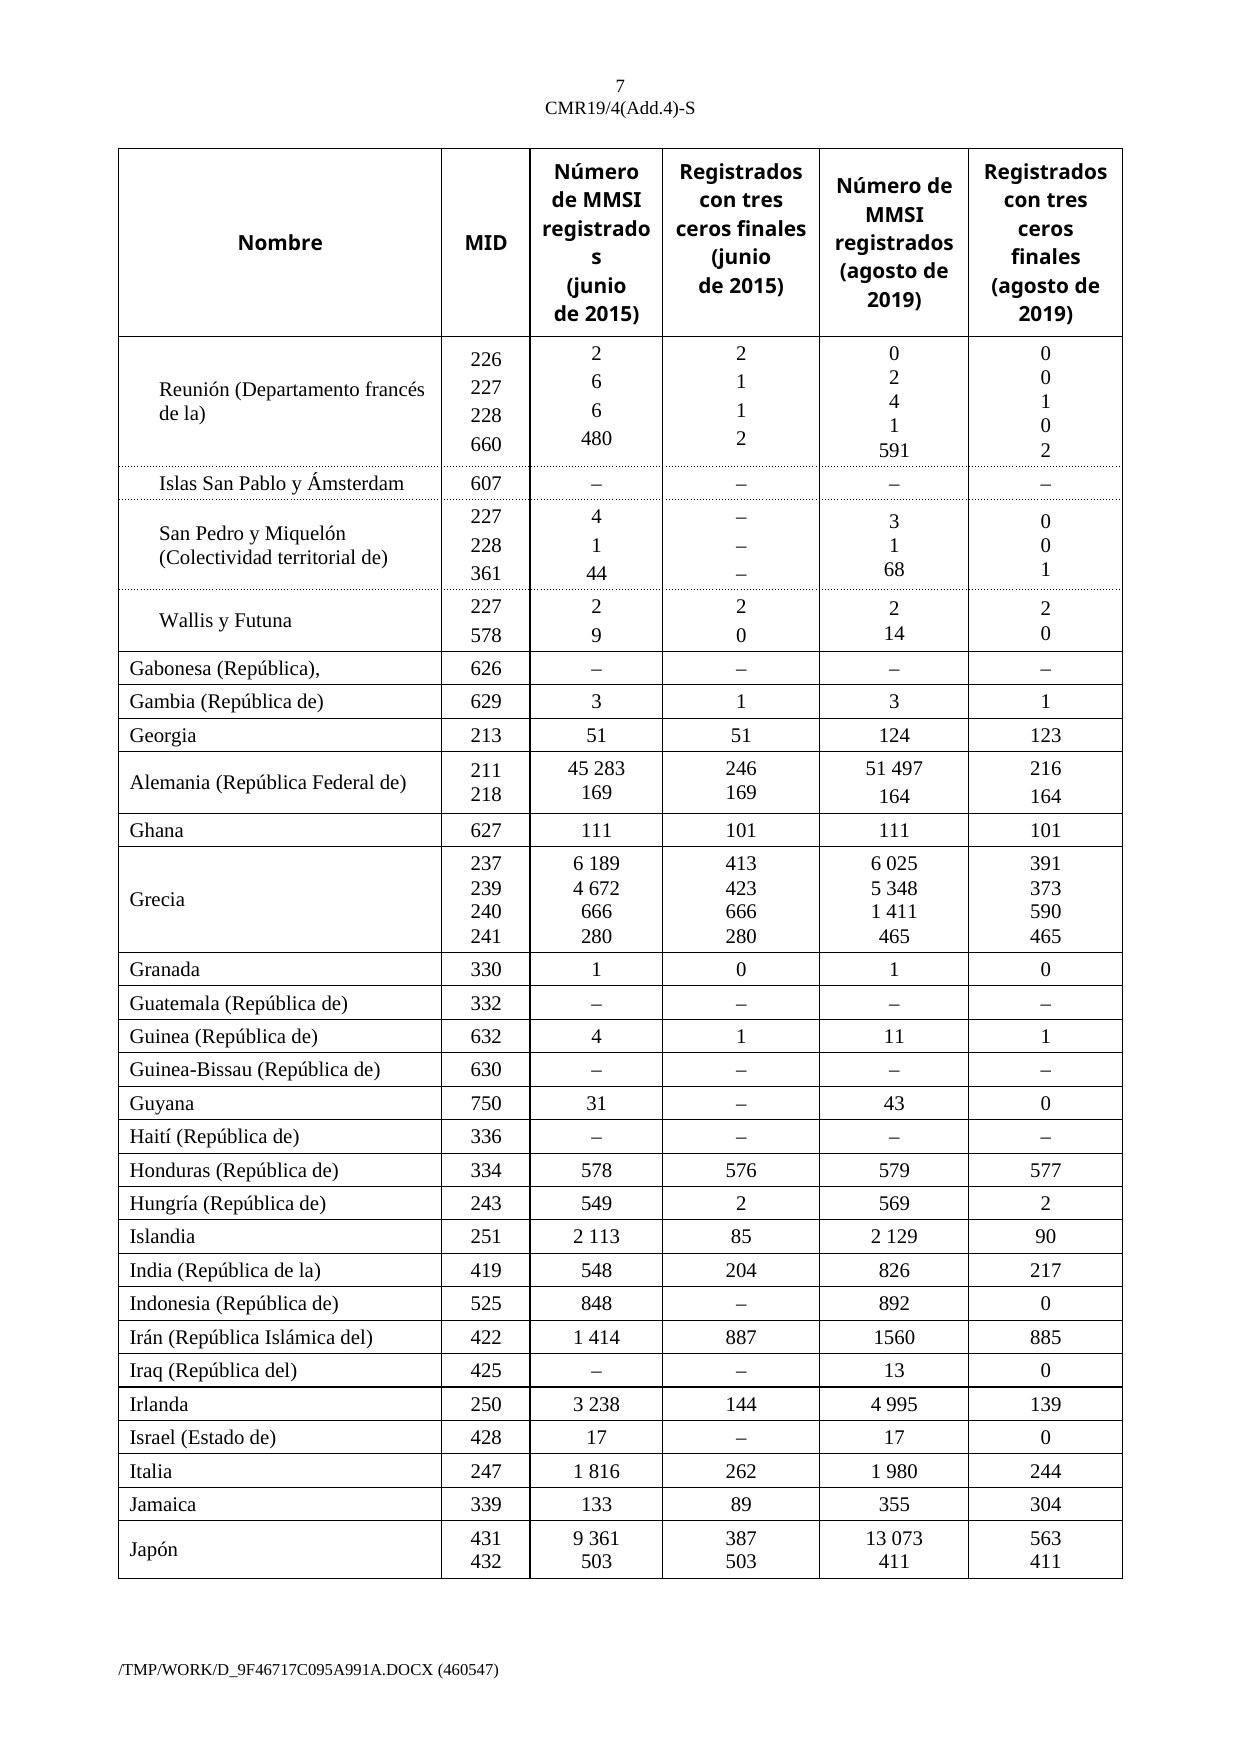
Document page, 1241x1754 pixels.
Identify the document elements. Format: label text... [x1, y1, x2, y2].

table_cell 17 [531, 1421, 662, 1453]
table_cell 1 [969, 685, 1122, 718]
table_cell 629 [442, 685, 529, 718]
table_cell 2 0 [663, 589, 819, 651]
table_cell 826 [820, 1254, 968, 1286]
table_cell 578 [531, 1154, 662, 1186]
table_cell 262 [663, 1454, 819, 1487]
table_cell 2 9 [531, 589, 662, 651]
table_cell 133 [531, 1488, 662, 1520]
table_cell 413 423 666 280 [663, 847, 819, 952]
table_cell 216 164 [969, 752, 1122, 813]
table_cell Guatemala (República de) [119, 986, 441, 1019]
table_cell – [969, 1053, 1122, 1086]
table_cell 3 [531, 685, 662, 718]
table_cell 2 [663, 1187, 819, 1219]
table_cell – [969, 986, 1122, 1019]
table_cell 428 [442, 1421, 529, 1453]
table_header MID [442, 149, 529, 336]
table_cell 227 228 361 [442, 499, 529, 589]
table_cell Japón [119, 1521, 441, 1578]
table_header Número de MMSI registrados (agosto de 2019) [820, 149, 968, 336]
table_cell 3 [820, 685, 968, 718]
table_cell 387 503 [663, 1521, 819, 1578]
table_cell Haití (República de) [119, 1120, 441, 1152]
table_cell 627 [442, 814, 529, 846]
table_cell 1 816 [531, 1454, 662, 1487]
table_cell 563 411 [969, 1521, 1122, 1578]
table_cell 2 1 1 2 [663, 337, 819, 466]
table_cell 17 [820, 1421, 968, 1453]
table_cell – [969, 466, 1122, 499]
table_cell 217 [969, 1254, 1122, 1286]
table_cell – [531, 652, 662, 684]
table_cell 1 [820, 953, 968, 985]
table_cell 4 [531, 1020, 662, 1052]
table_cell 330 [442, 953, 529, 985]
table_cell Alemania (República Federal de) [119, 752, 441, 813]
table_cell – [663, 1120, 819, 1152]
table_cell Reunión (Departamento francés de la) [119, 337, 441, 466]
table_cell Italia [119, 1454, 441, 1487]
table_cell 339 [442, 1488, 529, 1520]
table_cell 2 6 6 480 [531, 337, 662, 466]
table_cell Guinea (República de) [119, 1020, 441, 1052]
table_cell 579 [820, 1154, 968, 1186]
table_cell 227 578 [442, 589, 529, 651]
table_cell 336 [442, 1120, 529, 1152]
table_cell – [820, 466, 968, 499]
table_cell 250 [442, 1388, 529, 1420]
table_cell 101 [663, 814, 819, 846]
table_cell 632 [442, 1020, 529, 1052]
table_cell 1 980 [820, 1454, 968, 1487]
table_header Registrados con tres ceros finales (junio de 2015) [663, 149, 819, 336]
table_cell Honduras (República de) [119, 1154, 441, 1186]
table_cell 2 0 [969, 589, 1122, 651]
table_cell 123 [969, 719, 1122, 751]
table_cell 548 [531, 1254, 662, 1286]
table_cell 425 [442, 1354, 529, 1386]
table_cell – [663, 986, 819, 1019]
table_cell 111 [531, 814, 662, 846]
table_cell 11 [820, 1020, 968, 1052]
table_cell 31 [531, 1087, 662, 1119]
table_cell 607 [442, 466, 529, 499]
table_cell 576 [663, 1154, 819, 1186]
table_cell – [531, 1053, 662, 1086]
table_cell 887 [663, 1321, 819, 1353]
table_cell 1560 [820, 1321, 968, 1353]
table_cell 332 [442, 986, 529, 1019]
table_cell – [663, 1053, 819, 1086]
table_cell Granada [119, 953, 441, 985]
table_header Registrados con tres ceros finales (agosto de 2019) [969, 149, 1122, 336]
table_cell Ghana [119, 814, 441, 846]
table_cell – [663, 1087, 819, 1119]
table_cell 243 [442, 1187, 529, 1219]
table_cell 391 373 590 465 [969, 847, 1122, 952]
table_cell 422 [442, 1321, 529, 1353]
table_cell 9 361 503 [531, 1521, 662, 1578]
table_cell Jamaica [119, 1488, 441, 1520]
table_cell 525 [442, 1287, 529, 1319]
table_cell 626 [442, 652, 529, 684]
table_cell 6 025 5 348 1 411 465 [820, 847, 968, 952]
table_cell 85 [663, 1220, 819, 1253]
table_cell Grecia [119, 847, 441, 952]
table_cell 569 [820, 1187, 968, 1219]
table_cell 204 [663, 1254, 819, 1286]
table_cell 0 [969, 1354, 1122, 1386]
table_cell 247 [442, 1454, 529, 1487]
table_cell 45 283 169 [531, 752, 662, 813]
table_cell Hungría (República de) [119, 1187, 441, 1219]
table_cell 0 0 1 [969, 499, 1122, 589]
table_cell 4 995 [820, 1388, 968, 1420]
table_cell 2 [969, 1187, 1122, 1219]
table_cell Guyana [119, 1087, 441, 1119]
table_cell 6 189 4 672 666 280 [531, 847, 662, 952]
table_cell 0 0 1 0 2 [969, 337, 1122, 466]
table_cell 51 [531, 719, 662, 751]
table_cell 885 [969, 1321, 1122, 1353]
table_cell 226 227 228 660 [442, 337, 529, 466]
table_cell 246 169 [663, 752, 819, 813]
table_cell Gambia (República de) [119, 685, 441, 718]
table_cell 3 238 [531, 1388, 662, 1420]
table_cell 2 14 [820, 589, 968, 651]
table_cell Islandia [119, 1220, 441, 1253]
table_cell 2 113 [531, 1220, 662, 1253]
table_cell 0 2 4 1 591 [820, 337, 968, 466]
table_cell Islas San Pablo y Ámsterdam [119, 466, 441, 499]
table_cell 0 [969, 1087, 1122, 1119]
table_cell – [663, 466, 819, 499]
table_cell 111 [820, 814, 968, 846]
table_cell – [820, 652, 968, 684]
table_cell 211 218 [442, 752, 529, 813]
table_cell 251 [442, 1220, 529, 1253]
table_cell – – – [663, 499, 819, 589]
table_cell 139 [969, 1388, 1122, 1420]
table_cell 13 073 411 [820, 1521, 968, 1578]
table_cell 90 [969, 1220, 1122, 1253]
table_cell 355 [820, 1488, 968, 1520]
table_cell – [820, 1120, 968, 1152]
table_cell Iraq (República del) [119, 1354, 441, 1386]
table_cell 237 239 240 241 [442, 847, 529, 952]
table_cell 3 1 68 [820, 499, 968, 589]
table_cell 630 [442, 1053, 529, 1086]
table_cell – [663, 1421, 819, 1453]
table_cell India (República de la) [119, 1254, 441, 1286]
table_cell Guinea-Bissau (República de) [119, 1053, 441, 1086]
table_cell – [663, 1354, 819, 1386]
table_header Nombre [119, 149, 441, 336]
table_header Número de MMSI registrados (junio de 2015) [531, 149, 662, 336]
table_cell – [531, 986, 662, 1019]
table_cell Indonesia (República de) [119, 1287, 441, 1319]
table_cell – [531, 1120, 662, 1152]
table_cell Israel (Estado de) [119, 1421, 441, 1453]
table_cell – [969, 1120, 1122, 1152]
table_cell 549 [531, 1187, 662, 1219]
table_cell Gabonesa (República), [119, 652, 441, 684]
table_cell Irlanda [119, 1388, 441, 1420]
table_cell 1 [531, 953, 662, 985]
table_cell 304 [969, 1488, 1122, 1520]
table_cell – [969, 652, 1122, 684]
table_cell 0 [663, 953, 819, 985]
table_cell 1 [663, 685, 819, 718]
table_cell 577 [969, 1154, 1122, 1186]
table_cell 2 129 [820, 1220, 968, 1253]
table_cell San Pedro y Miquelón (Colectividad territorial de) [119, 499, 441, 589]
table_cell 892 [820, 1287, 968, 1319]
table_cell 51 497 164 [820, 752, 968, 813]
table_cell Georgia [119, 719, 441, 751]
table_cell 848 [531, 1287, 662, 1319]
table_cell – [663, 652, 819, 684]
table_cell 1 414 [531, 1321, 662, 1353]
table_cell Irán (República Islámica del) [119, 1321, 441, 1353]
table_cell 144 [663, 1388, 819, 1420]
table_cell 244 [969, 1454, 1122, 1487]
table_cell – [531, 466, 662, 499]
table_cell 51 [663, 719, 819, 751]
table_cell 101 [969, 814, 1122, 846]
table_cell 1 [969, 1020, 1122, 1052]
table_cell 0 [969, 1287, 1122, 1319]
table_cell 13 [820, 1354, 968, 1386]
table_cell 431 432 [442, 1521, 529, 1578]
table_cell 89 [663, 1488, 819, 1520]
table_cell 750 [442, 1087, 529, 1119]
table_cell 334 [442, 1154, 529, 1186]
table_cell 43 [820, 1087, 968, 1119]
table_cell 0 [969, 1421, 1122, 1453]
table_cell – [820, 986, 968, 1019]
table_cell – [820, 1053, 968, 1086]
table_cell – [663, 1287, 819, 1319]
table_cell 124 [820, 719, 968, 751]
table_cell – [531, 1354, 662, 1386]
table_cell 0 [969, 953, 1122, 985]
table_cell Wallis y Futuna [119, 589, 441, 651]
table_cell 419 [442, 1254, 529, 1286]
table_cell 213 [442, 719, 529, 751]
table_cell 4 1 44 [531, 499, 662, 589]
table_cell 1 [663, 1020, 819, 1052]
